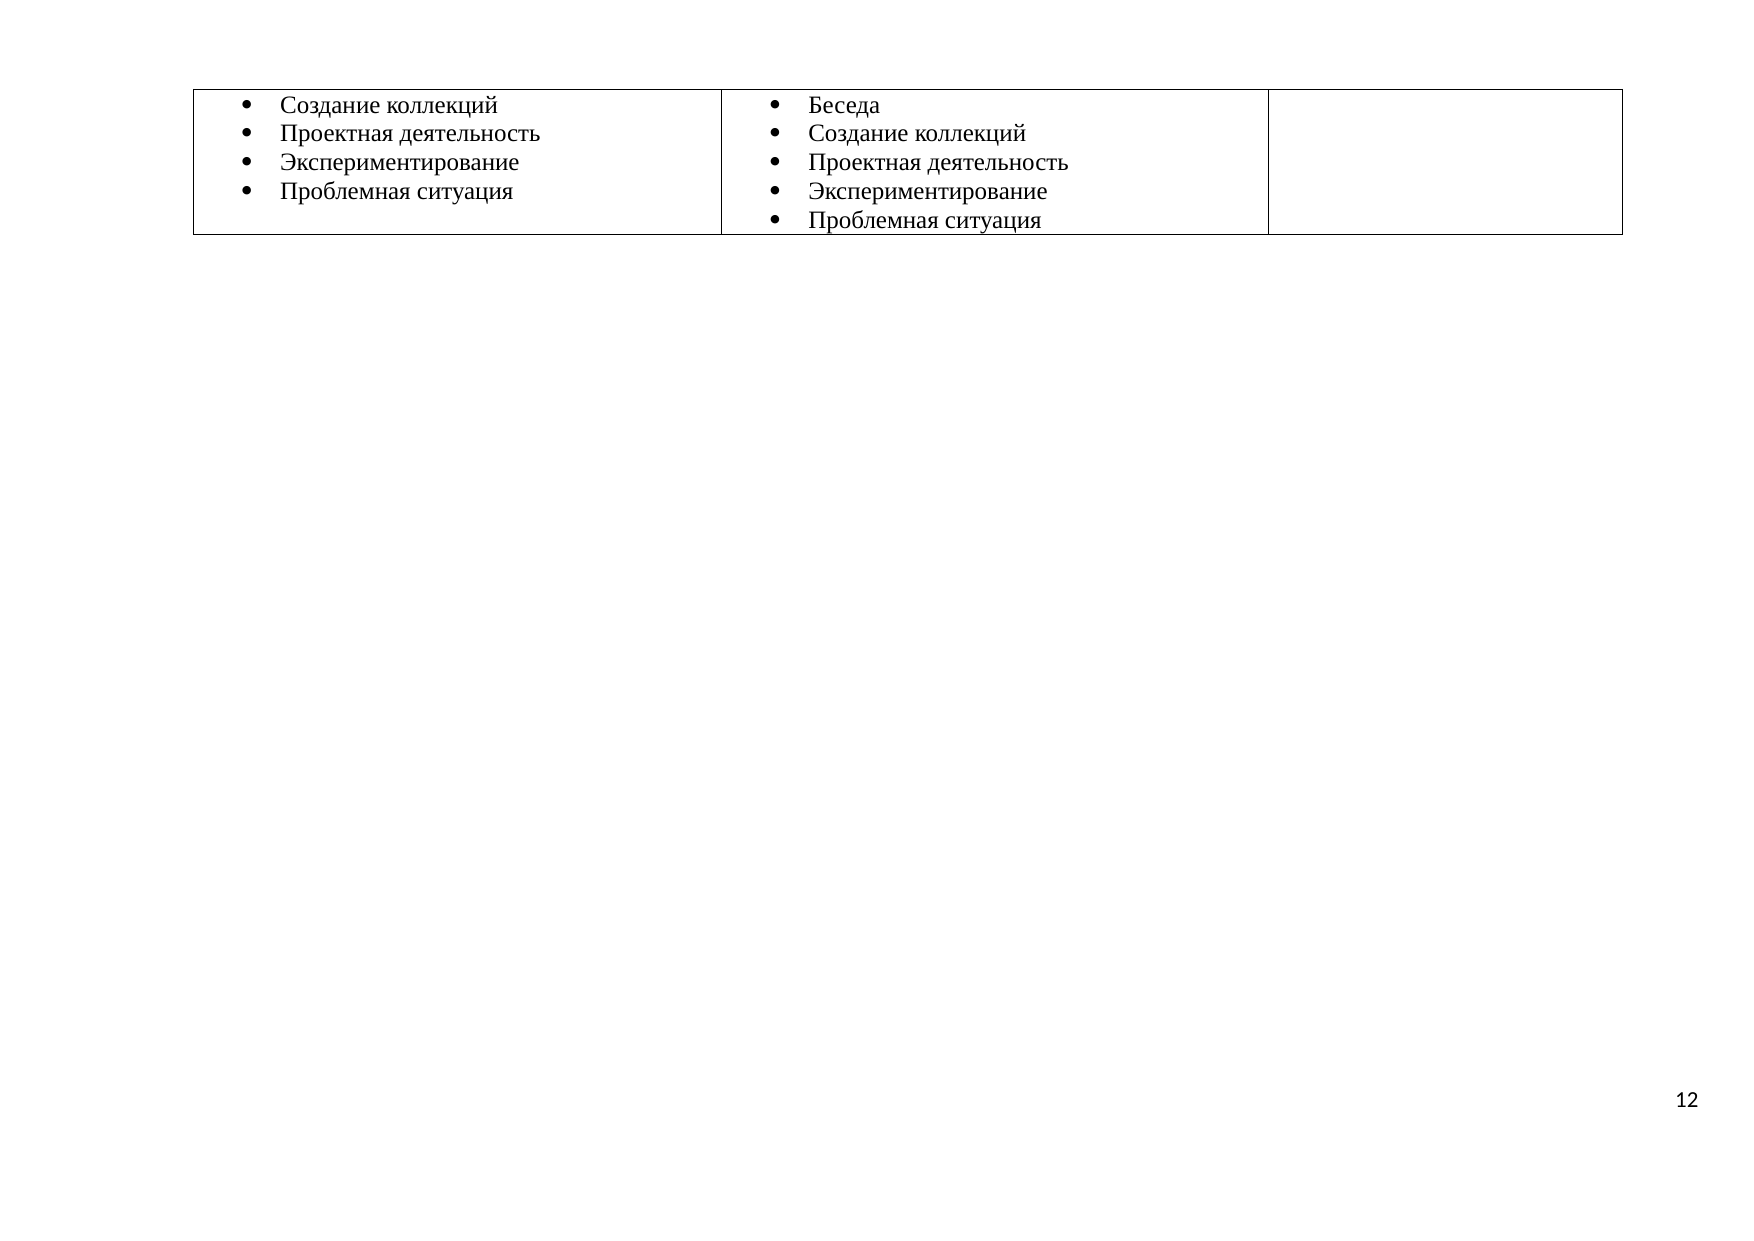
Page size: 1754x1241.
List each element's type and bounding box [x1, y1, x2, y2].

table_cell [194, 90, 721, 233]
table_cell [722, 90, 1268, 233]
table_cell [1269, 90, 1622, 233]
